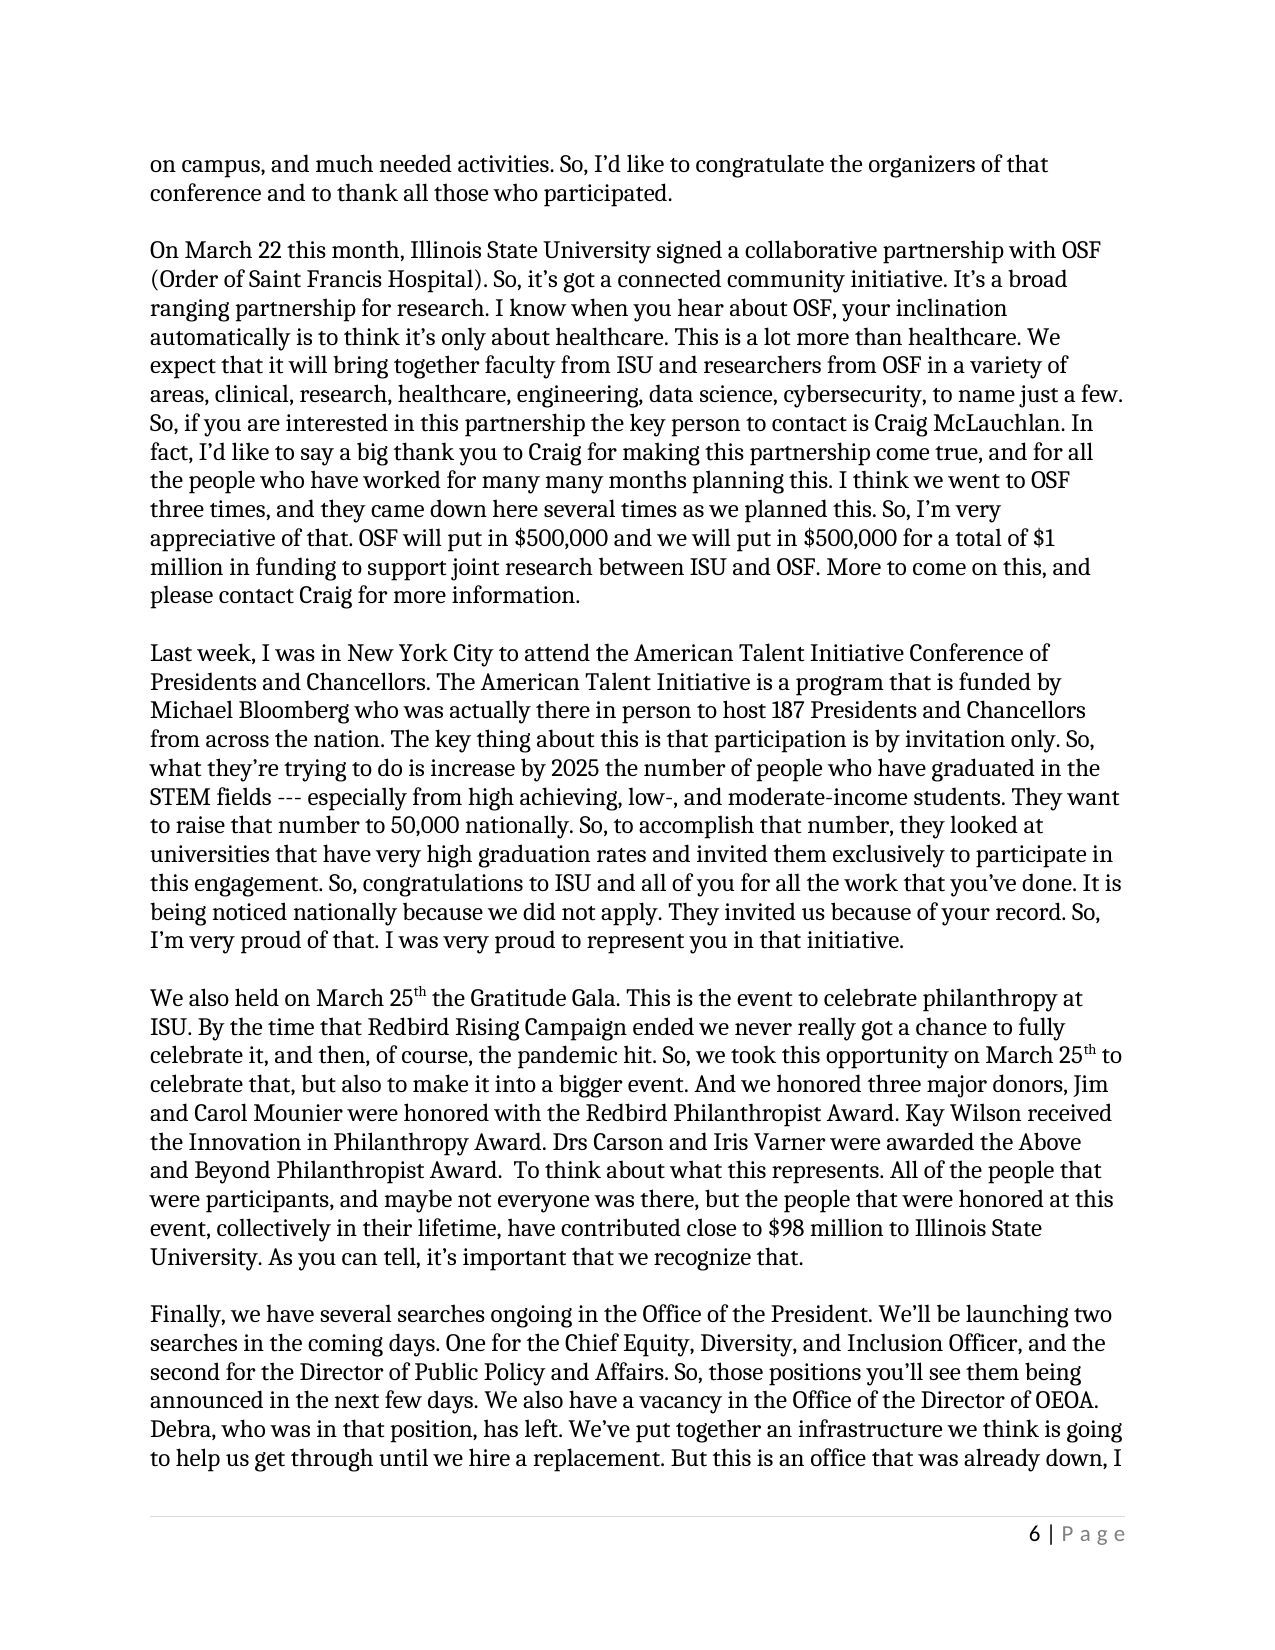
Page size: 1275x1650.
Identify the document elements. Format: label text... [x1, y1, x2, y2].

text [150, 1300, 1125, 1472]
text Last week, I was in New York City to attend the American Talent Initiative Conference of Presidents and Chancellors. The American Talent Initiative is a program that is funded by Michael Bloomberg who was actually there in person to host 187 Presidents and Chancellors from across the nation. The key thing about this is that participation is by invitation only. So, what they’re trying to do is increase by 2025 the number of people who have graduated in the STEM fields --- especially from high achieving, low-, and moderate-income students. They want to raise that number to 50,000 nationally. So, to accomplish that number, they looked at universities that have very high graduation rates and invited them exclusively to participate in this engagement. So, congratulations to ISU and all of you for all the work that you’ve done. It is being noticed nationally because we did not apply. They invited us because of your record. So, I’m very proud of that. I was very proud to represent you in that initiative. [150, 639, 1125, 955]
text On March 22 this month, Illinois State University signed a collaborative partnership with OSF (Order of Saint Francis Hospital). So, it’s got a connected community initiative. It’s a broad ranging partnership for research. I know when you hear about OSF, your inclination automatically is to think it’s only about healthcare. This is a lot more than healthcare. We expect that it will bring together faculty from ISU and researchers from OSF in a variety of areas, clinical, research, healthcare, engineering, data science, cybersecurity, to name just a few. So, if you are interested in this partnership the key person to contact is Craig McLauchlan. In fact, I’d like to say a big thank you to Craig for making this partnership come true, and for all the people who have worked for many many months planning this. I think we went to OSF three times, and they came down here several times as we planned this. So, I’m very appreciative of that. OSF will put in $500,000 and we will put in $500,000 for a total of $1 million in funding to support joint research between ISU and OSF. More to come on this, and please contact Craig for more information. [150, 236, 1125, 610]
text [150, 150, 1125, 207]
text We also held on March 25th the Gratitude Gala. This is the event to celebrate philanthropy at ISU. By the time that Redbird Rising Campaign ended we never really got a chance to fully celebrate it, and then, of course, the pandemic hit. So, we took this opportunity on March 25th to celebrate that, but also to make it into a bigger event. And we honored three major donors, Jim and Carol Mounier were honored with the Redbird Philanthropist Award. Kay Wilson received the Innovation in Philanthropy Award. Drs Carson and Iris Varner were awarded the Above and Beyond Philanthropist Award. To think about what this represents. All of the people that were participants, and maybe not everyone was there, but the people that were honored at this event, collectively in their lifetime, have contributed close to $98 million to Illinois State University. As you can tell, it’s important that we recognize that. [150, 984, 1125, 1271]
